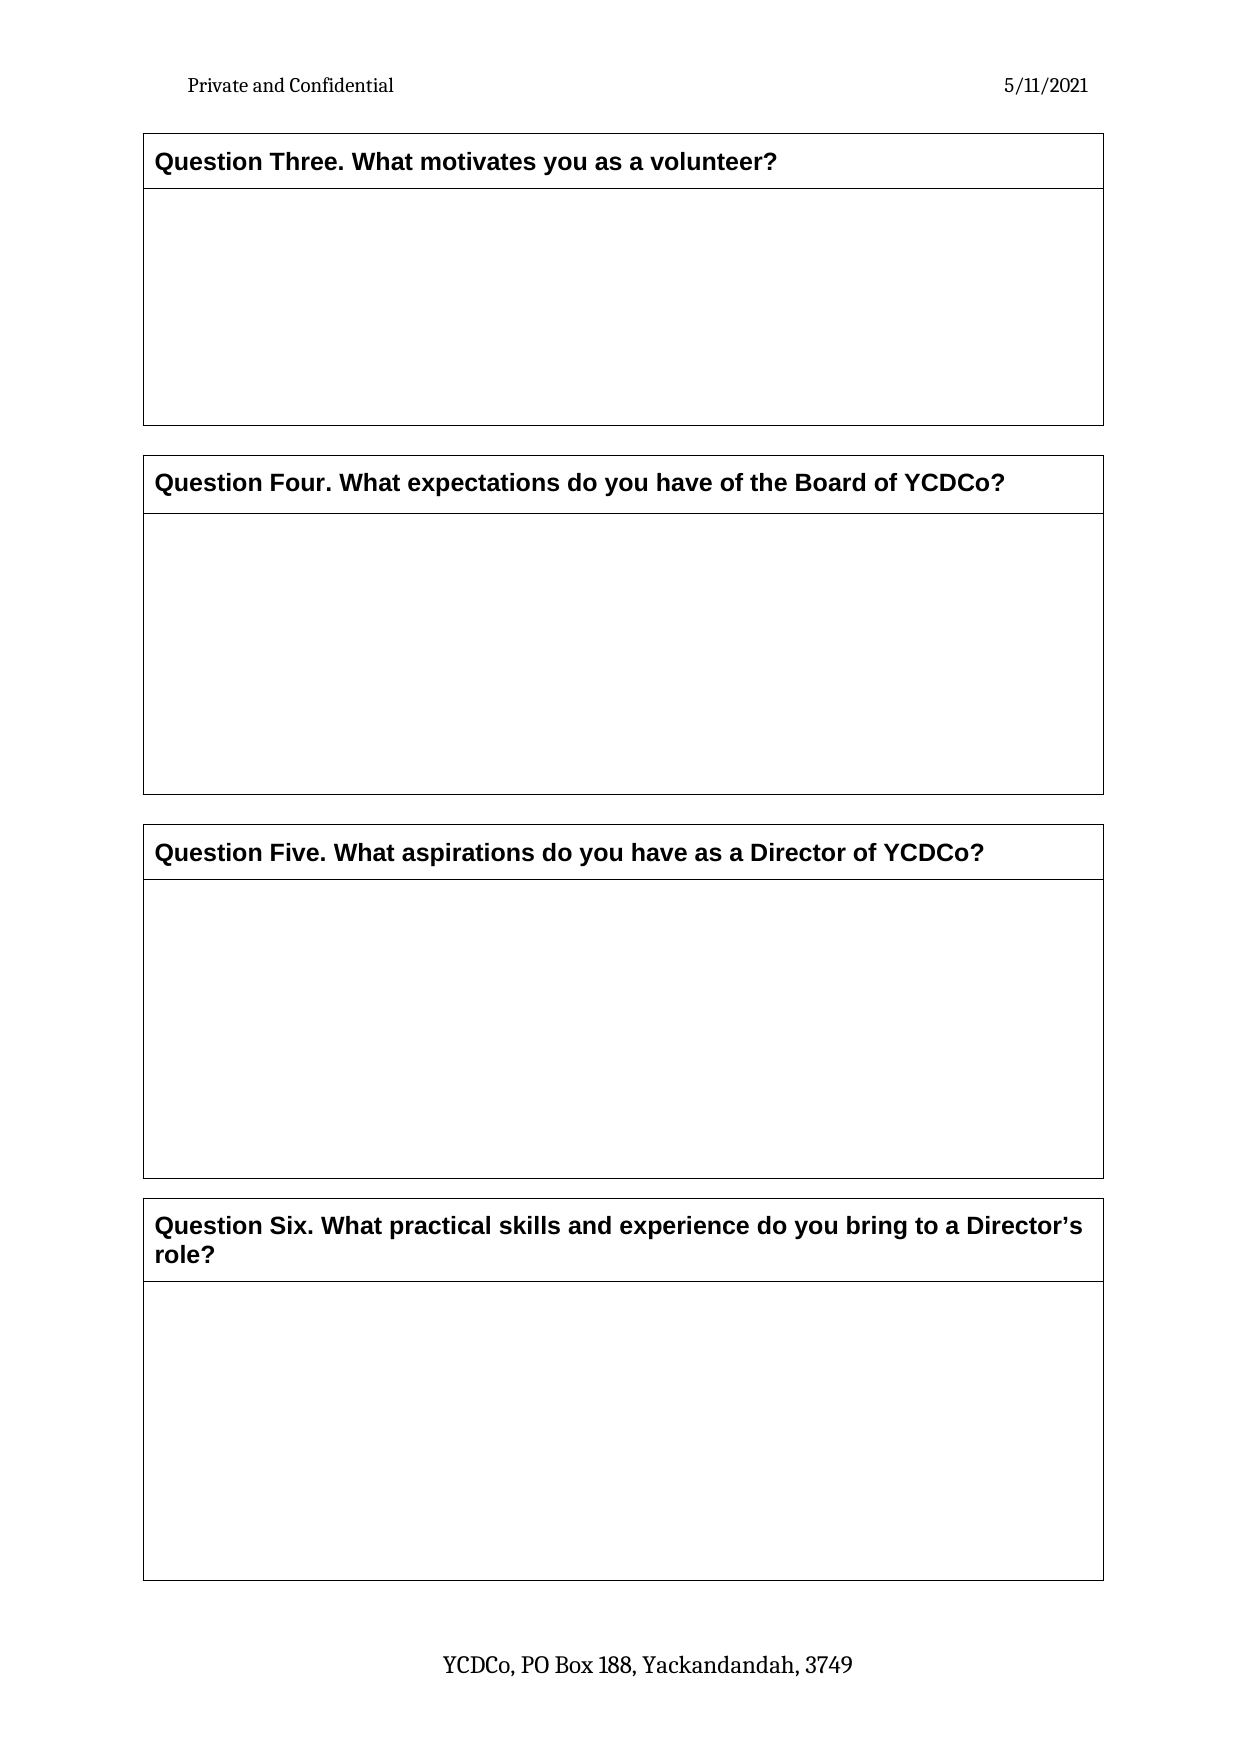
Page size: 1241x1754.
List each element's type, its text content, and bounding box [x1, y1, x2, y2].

table_header Question Six. What practical skills and experience do you bring to a Director’s role? [144, 1199, 1103, 1281]
table_header Question Five. What aspirations do you have as a Director of YCDCo? [144, 825, 1103, 879]
table_cell [144, 1282, 1103, 1580]
table_cell [144, 514, 1103, 794]
table_header Question Three. What motivates you as a volunteer? [144, 134, 1103, 188]
table_cell [144, 880, 1103, 1177]
table_cell [144, 189, 1103, 425]
table_header Question Four. What expectations do you have of the Board of YCDCo? [144, 456, 1103, 513]
